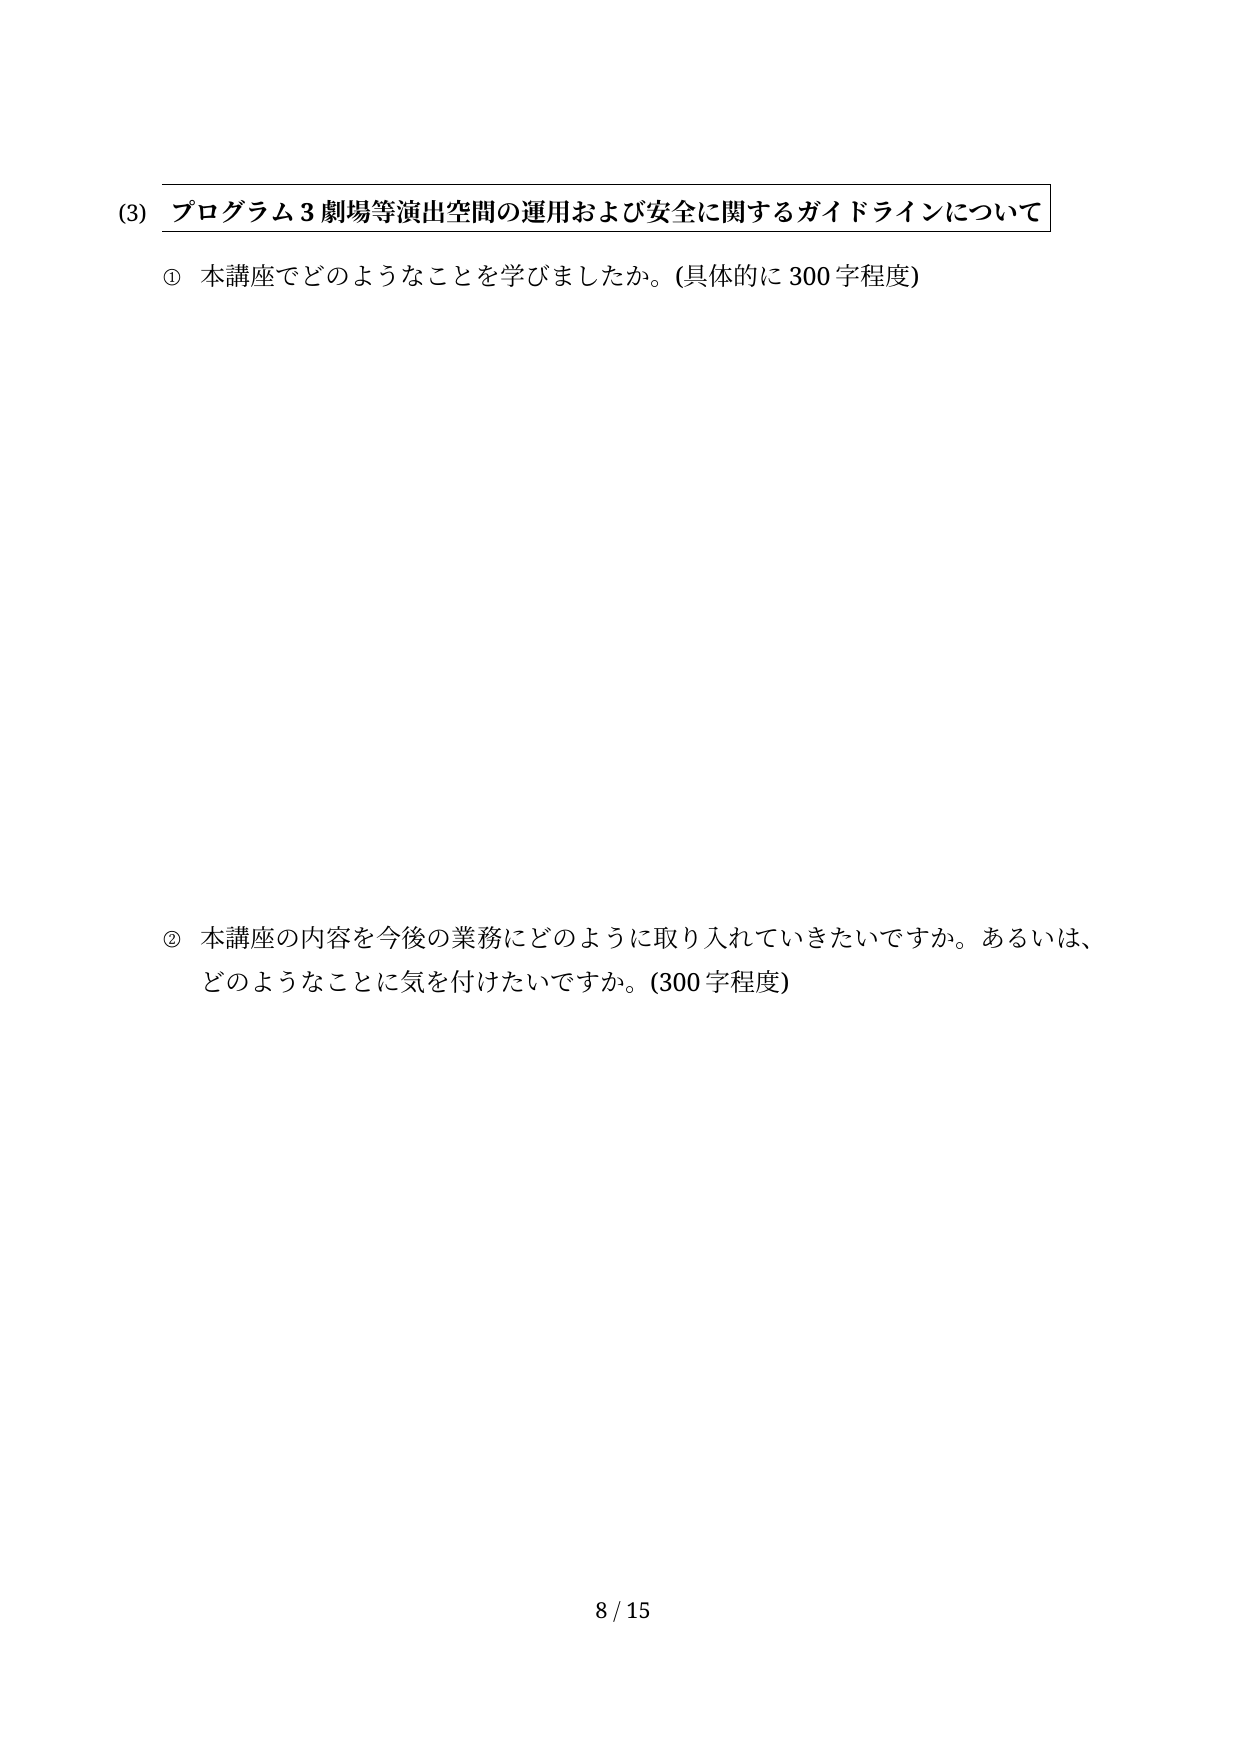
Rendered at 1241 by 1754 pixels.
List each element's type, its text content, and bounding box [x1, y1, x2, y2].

list プログラム3 劇場等演出空間の運用および安全に関するガイドラインについて [118, 164, 1122, 252]
list 本講座でどのようなことを学びましたか。(具体的に300字程度) [162, 252, 1122, 296]
list 本講座の内容を今後の業務にどのように取り入れていきたいですか。あるいは、どのようなことに気を付けたいですか。(300字程度) [162, 915, 1108, 1003]
